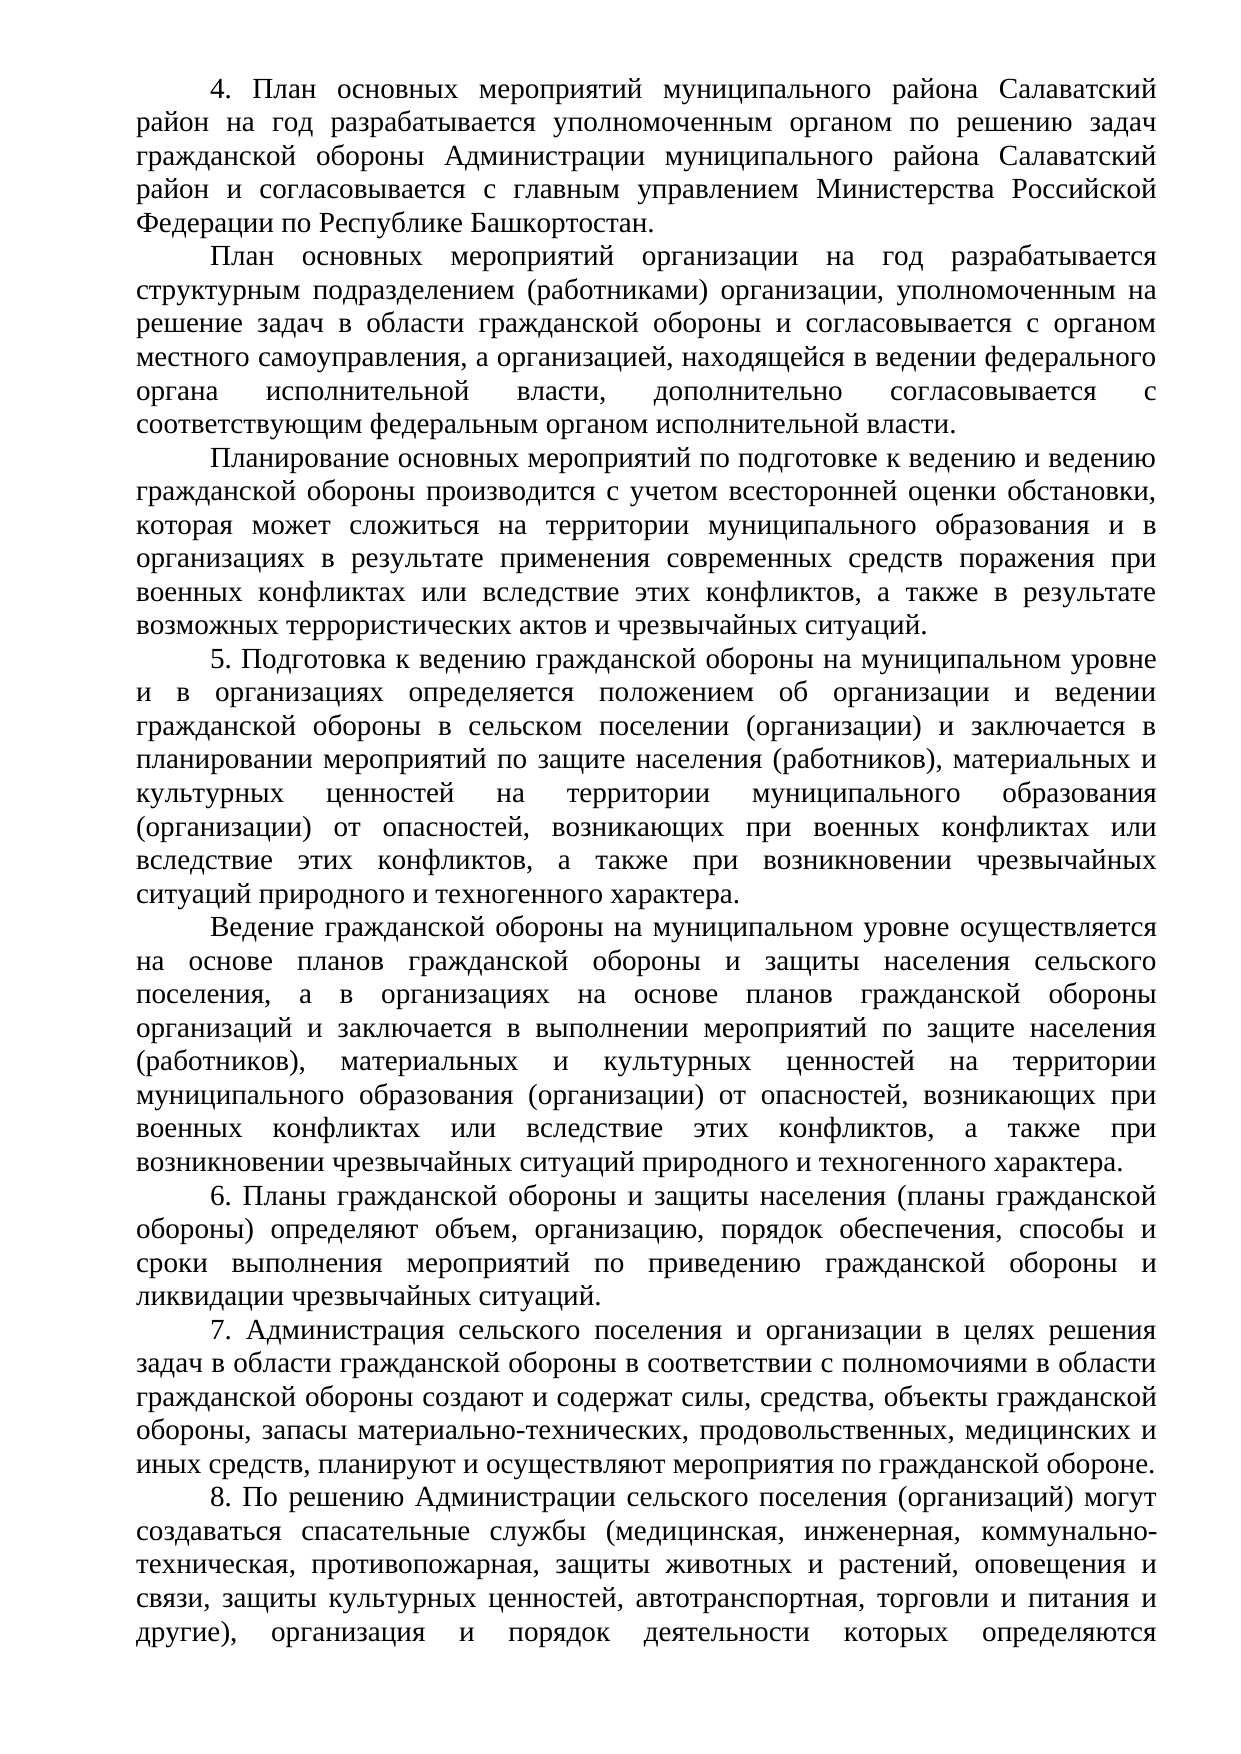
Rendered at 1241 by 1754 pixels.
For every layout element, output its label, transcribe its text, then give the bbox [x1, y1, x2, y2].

text План основных мероприятий организации на год разрабатывается структурным подразделением (работниками) организации, уполномоченным на решение задач в области гражданской обороны и согласовывается с органом местного самоуправления, а организацией, находящейся в ведении федерального органа исполнительной власти, дополнительно согласовывается с соответствующим федеральным органом исполнительной власти. [136, 238, 1157, 440]
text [136, 1479, 1157, 1647]
text Планирование основных мероприятий по подготовке к ведению и ведению гражданской обороны производится с учетом всесторонней оценки обстановки, которая может сложиться на территории муниципального образования и в организациях в результате применения современных средств поражения при военных конфликтах или вследствие этих конфликтов, а также в результате возможных террористических актов и чрезвычайных ситуаций. [136, 440, 1157, 641]
text Ведение гражданской обороны на муниципальном уровне осуществляется на основе планов гражданской обороны и защиты населения сельского поселения, а в организациях на основе планов гражданской обороны организаций и заключается в выполнении мероприятий по защите населения (работников), материальных и культурных ценностей на территории муниципального образования (организации) от опасностей, возникающих при военных конфликтах или вследствие этих конфликтов, а также при возникновении чрезвычайных ситуаций природного и техногенного характера. [136, 909, 1157, 1178]
text 6. Планы гражданской обороны и защиты населения (планы гражданской обороны) определяют объем, организацию, порядок обеспечения, способы и сроки выполнения мероприятий по приведению гражданской обороны и ликвидации чрезвычайных ситуаций. [136, 1178, 1157, 1312]
text 7. Администрация сельского поселения и организации в целях решения задач в области гражданской обороны в соответствии с полномочиями в области гражданской обороны создают и содержат силы, средства, объекты гражданской обороны, запасы материально-технических, продовольственных, медицинских и иных средств, планируют и осуществляют мероприятия по гражданской обороне. [136, 1312, 1157, 1479]
text 5. Подготовка к ведению гражданской обороны на муниципальном уровне и в организациях определяется положением об организации и ведении гражданской обороны в сельском поселении (организации) и заключается в планировании мероприятий по защите населения (работников), материальных и культурных ценностей на территории муниципального образования (организации) от опасностей, возникающих при военных конфликтах или вследствие этих конфликтов, а также при возникновении чрезвычайных ситуаций природного и техногенного характера. [136, 641, 1157, 909]
text 4. План основных мероприятий муниципального района Салаватский район на год разрабатывается уполномоченным органом по решению задач гражданской обороны Администрации муниципального района Салаватский район и согласовывается с главным управлением Министерства Российской Федерации по Республике Башкортостан. [136, 71, 1157, 238]
